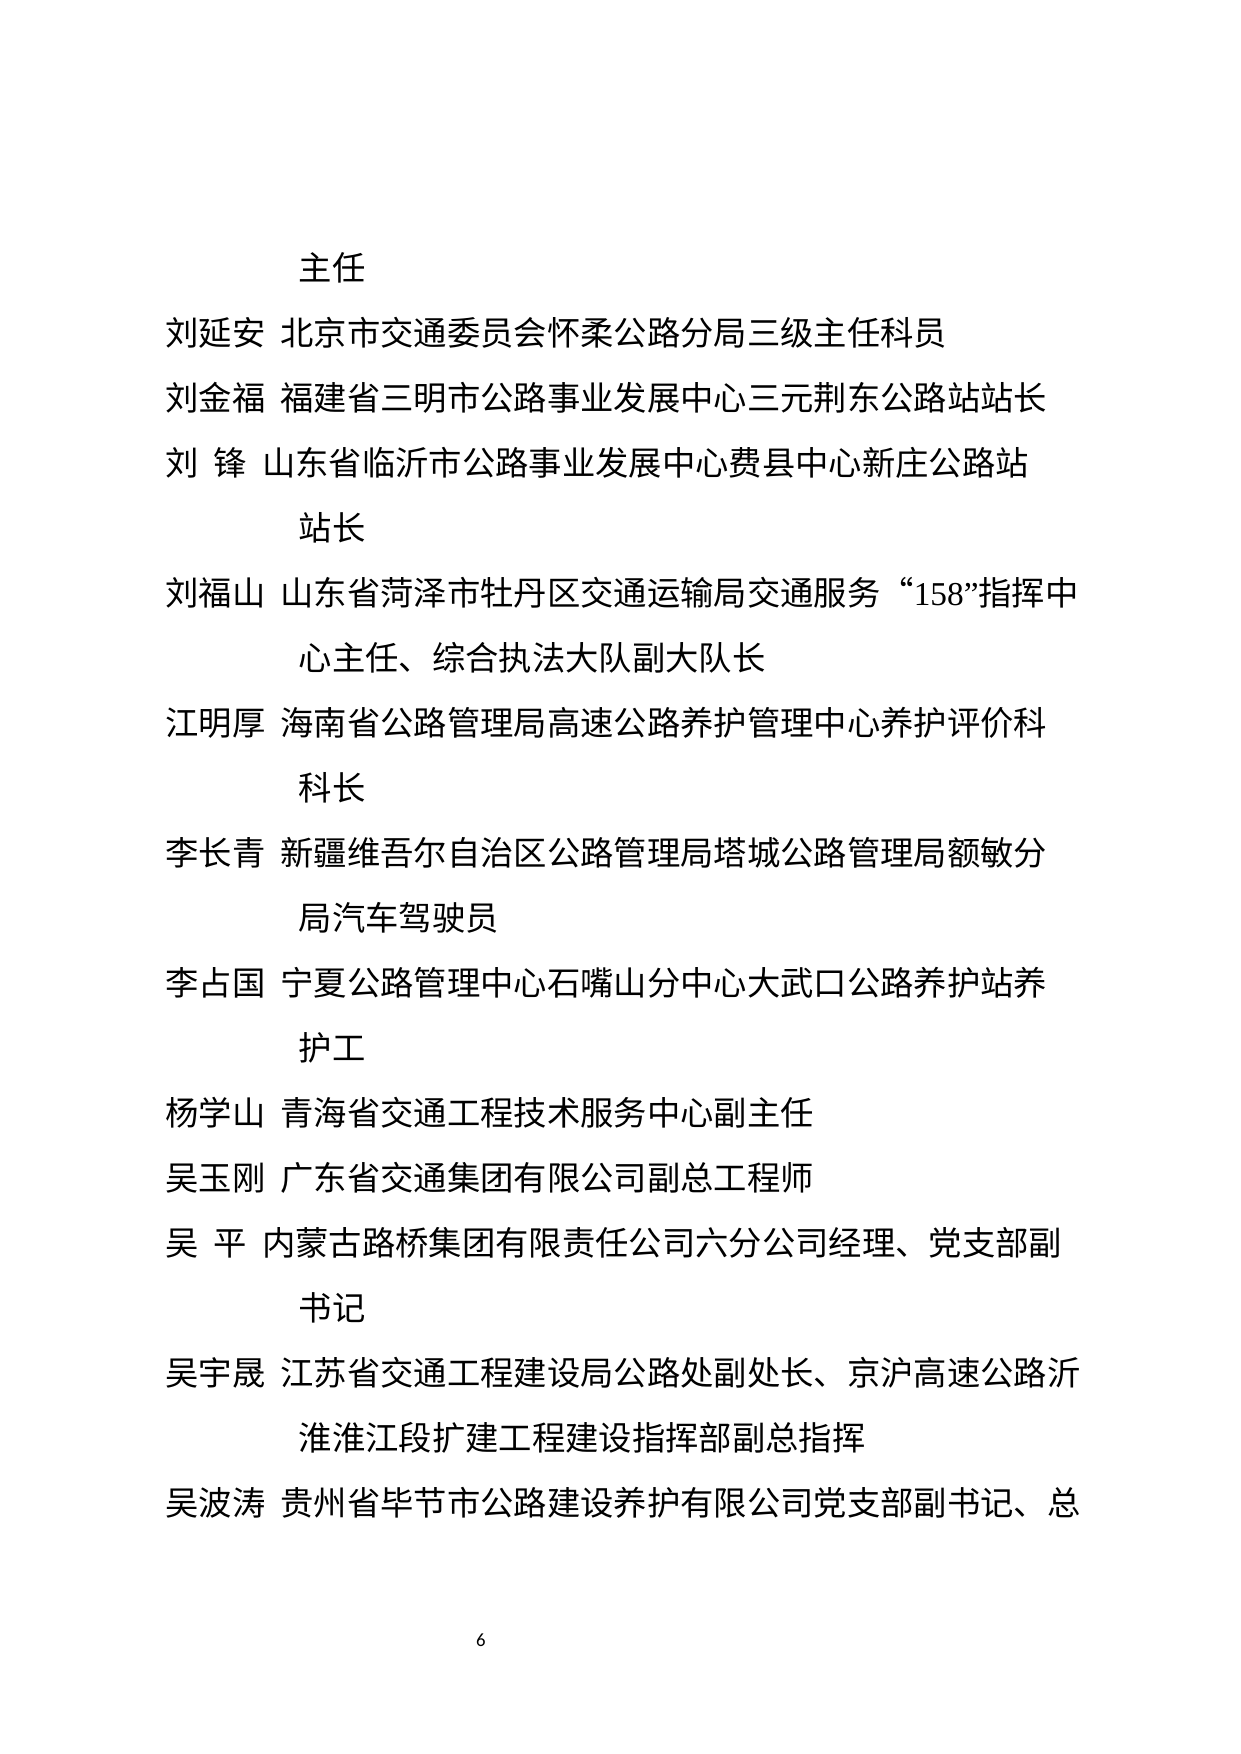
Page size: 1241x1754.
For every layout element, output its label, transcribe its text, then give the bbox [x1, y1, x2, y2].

text 淮淮江段扩建工程建设指挥部副总指挥 [165, 1403, 1087, 1468]
text 书记 [165, 1273, 1087, 1338]
text 护工 [165, 1013, 1087, 1078]
text 站长 [165, 493, 1087, 558]
text 吴波涛 贵州省毕节市公路建设养护有限公司党支部副书记、总 [165, 1468, 1087, 1533]
text 刘 锋 山东省临沂市公路事业发展中心费县中心新庄公路站 [165, 428, 1087, 493]
text 李长青 新疆维吾尔自治区公路管理局塔城公路管理局额敏分 [165, 818, 1087, 883]
text 刘延安 北京市交通委员会怀柔公路分局三级主任科员 [165, 298, 1087, 363]
text 心主任、综合执法大队副大队长 [165, 623, 1087, 688]
text 主任 [165, 233, 1087, 298]
text 刘金福 福建省三明市公路事业发展中心三元荆东公路站站长 [165, 363, 1087, 428]
text 吴玉刚 广东省交通集团有限公司副总工程师 [165, 1143, 1087, 1208]
text 科长 [165, 753, 1087, 818]
text 江明厚 海南省公路管理局高速公路养护管理中心养护评价科 [165, 688, 1087, 753]
text 局汽车驾驶员 [165, 883, 1087, 948]
text 杨学山 青海省交通工程技术服务中心副主任 [165, 1078, 1087, 1143]
text 吴宇晟 江苏省交通工程建设局公路处副处长、京沪高速公路沂 [165, 1338, 1087, 1403]
text 李占国 宁夏公路管理中心石嘴山分中心大武口公路养护站养 [165, 948, 1087, 1013]
text 刘福山 山东省菏泽市牡丹区交通运输局交通服务“158”指挥中 [165, 558, 1087, 623]
text 吴 平 内蒙古路桥集团有限责任公司六分公司经理、党支部副 [165, 1208, 1087, 1273]
